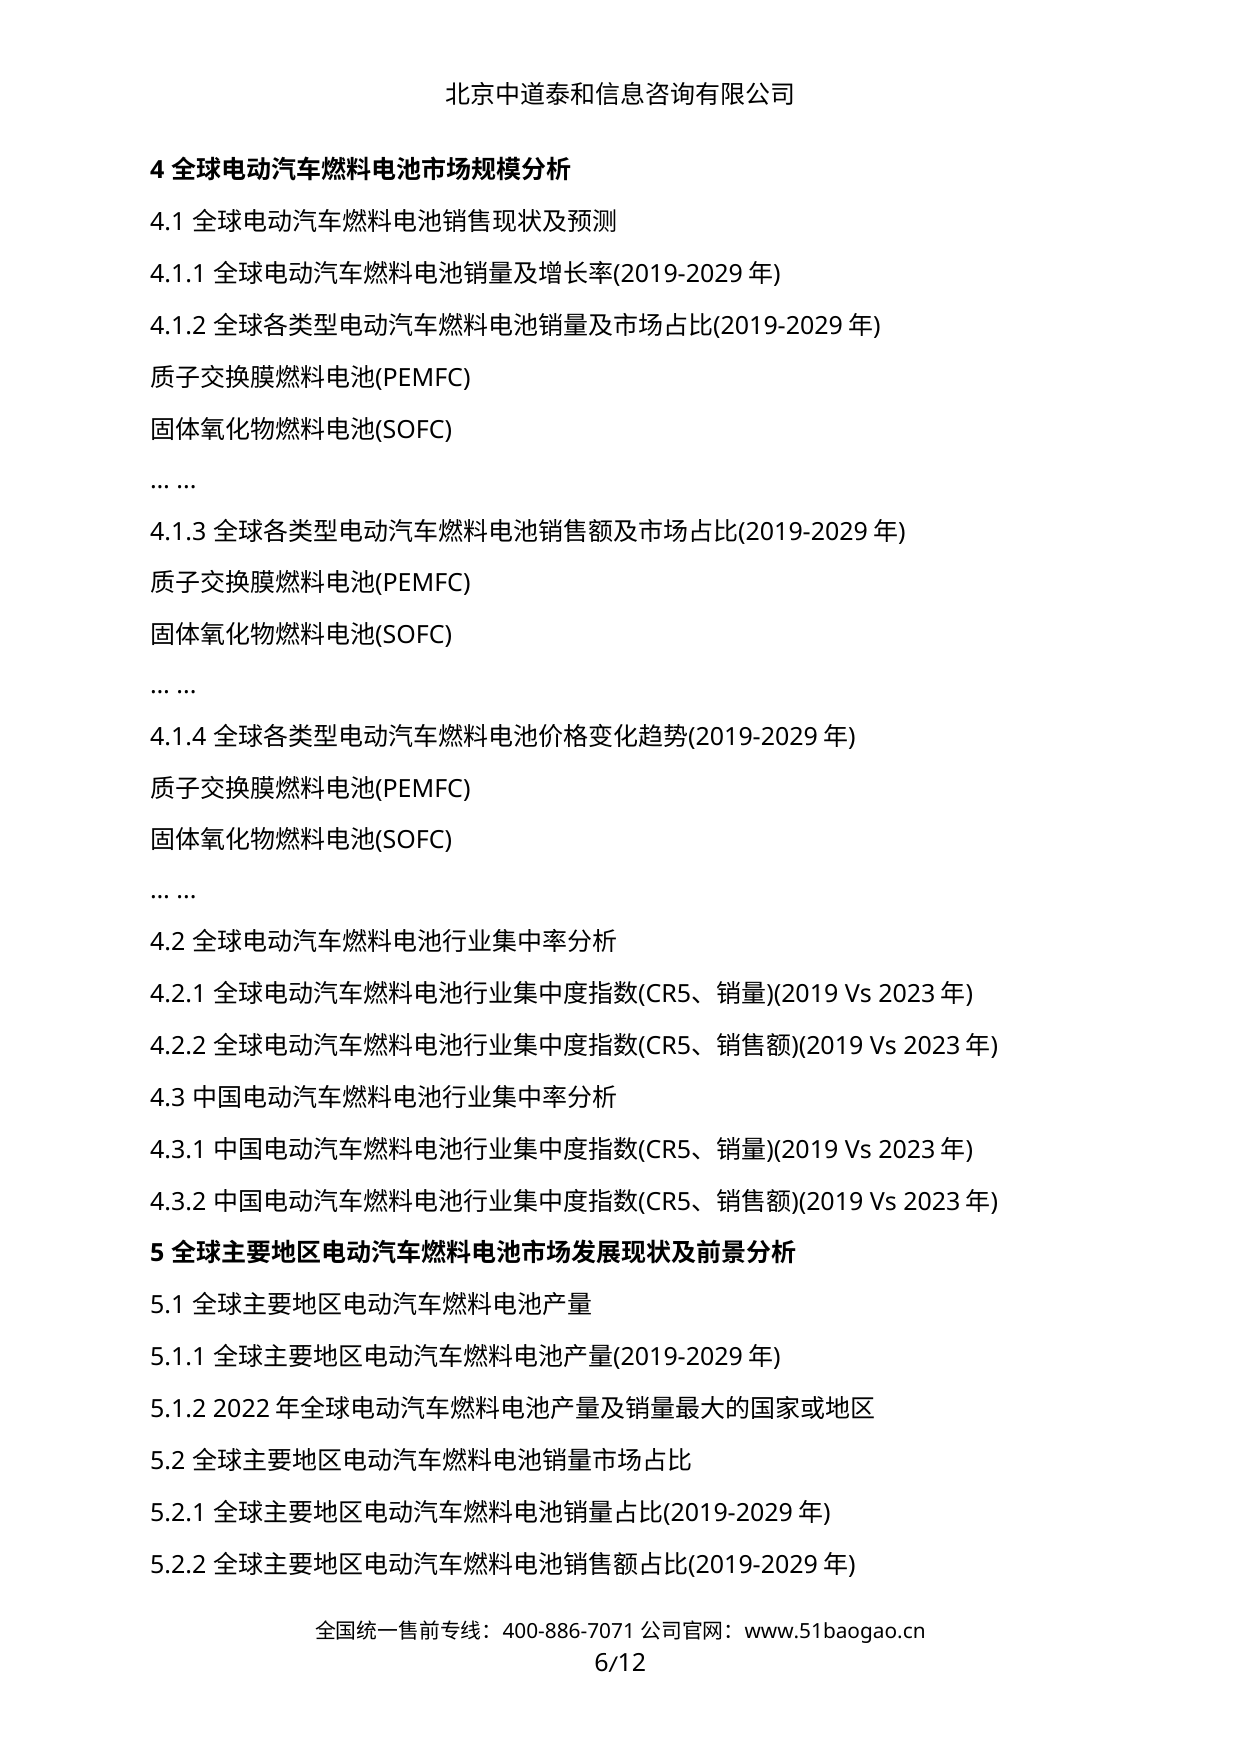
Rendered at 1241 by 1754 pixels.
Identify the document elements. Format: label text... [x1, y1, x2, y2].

text 4.1.4 全球各类型电动汽车燃料电池价格变化趋势(2019-2029年) [150, 716, 1090, 752]
text 5.1.1 全球主要地区电动汽车燃料电池产量(2019-2029年) [150, 1337, 1090, 1373]
text 5 全球主要地区电动汽车燃料电池市场发展现状及前景分析 [150, 1233, 1090, 1269]
text 4 全球电动汽车燃料电池市场规模分析 [150, 150, 1090, 186]
text 4.2.2 全球电动汽车燃料电池行业集中度指数(CR5、销售额)(2019 Vs 2023年) [150, 1025, 1090, 1062]
text 固体氧化物燃料电池(SOFC) [150, 615, 1090, 651]
text 5.2 全球主要地区电动汽车燃料电池销量市场占比 [150, 1440, 1090, 1477]
text 4.1.3 全球各类型电动汽车燃料电池销售额及市场占比(2019-2029年) [150, 511, 1090, 547]
text … ... [150, 872, 1090, 906]
text … ... [150, 461, 1090, 495]
text 4.3.1 中国电动汽车燃料电池行业集中度指数(CR5、销量)(2019 Vs 2023年) [150, 1129, 1090, 1165]
text 质子交换膜燃料电池(PEMFC) [150, 357, 1090, 394]
text 4.3 中国电动汽车燃料电池行业集中率分析 [150, 1077, 1090, 1113]
text 4.2 全球电动汽车燃料电池行业集中率分析 [150, 922, 1090, 958]
text 5.2.1 全球主要地区电动汽车燃料电池销量占比(2019-2029年) [150, 1492, 1090, 1528]
text 4.1 全球电动汽车燃料电池销售现状及预测 [150, 202, 1090, 238]
text 4.1.1 全球电动汽车燃料电池销量及增长率(2019-2029年) [150, 254, 1090, 290]
text 4.3.2 中国电动汽车燃料电池行业集中度指数(CR5、销售额)(2019 Vs 2023年) [150, 1181, 1090, 1217]
text 5.1.2 2022年全球电动汽车燃料电池产量及销量最大的国家或地区 [150, 1388, 1090, 1425]
text 固体氧化物燃料电池(SOFC) [150, 409, 1090, 446]
text 固体氧化物燃料电池(SOFC) [150, 820, 1090, 856]
text 质子交换膜燃料电池(PEMFC) [150, 768, 1090, 804]
text 4.1.2 全球各类型电动汽车燃料电池销量及市场占比(2019-2029年) [150, 306, 1090, 342]
text 4.2.1 全球电动汽车燃料电池行业集中度指数(CR5、销量)(2019 Vs 2023年) [150, 973, 1090, 1010]
text 5.1 全球主要地区电动汽车燃料电池产量 [150, 1285, 1090, 1321]
text 质子交换膜燃料电池(PEMFC) [150, 563, 1090, 599]
text 5.2.2 全球主要地区电动汽车燃料电池销售额占比(2019-2029年) [150, 1544, 1090, 1580]
text … ... [150, 667, 1090, 701]
